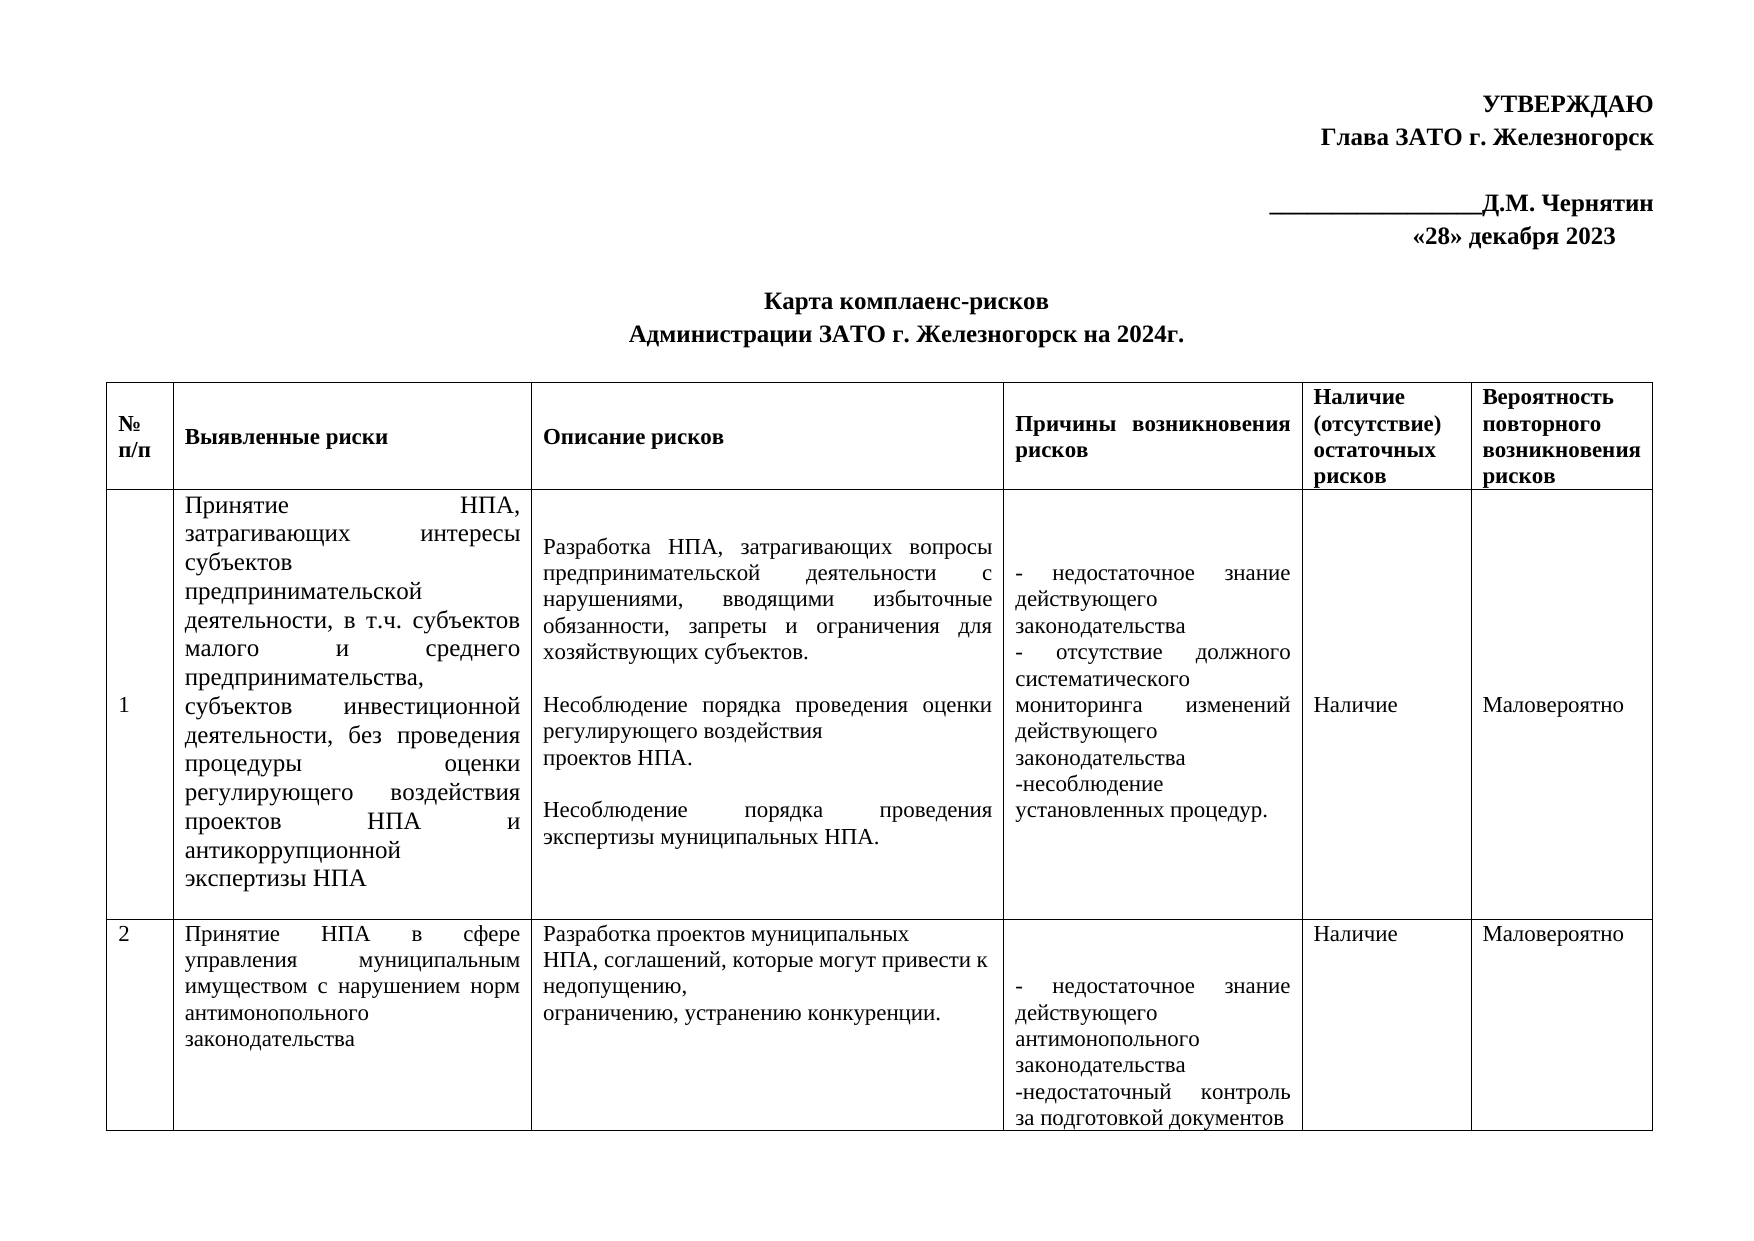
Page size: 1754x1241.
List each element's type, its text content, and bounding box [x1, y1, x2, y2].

table_cell Наличие [1303, 490, 1471, 918]
text Глава ЗАТО г. Железногорск [118, 122, 1654, 150]
text Карта комплаенс-рисков [118, 286, 1695, 315]
text _________________Д.М. Чернятин [118, 188, 1654, 216]
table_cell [1004, 920, 1302, 1130]
text УТВЕРЖДАЮ [118, 89, 1654, 117]
text «28» декабря 2023 [118, 221, 1654, 249]
table_header Выявленные риски [174, 383, 531, 489]
table_header Наличие (отсутствие) остаточных рисков [1303, 383, 1471, 489]
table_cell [532, 920, 1003, 1130]
table_cell Маловероятно [1472, 920, 1652, 1130]
table_cell Наличие [1303, 920, 1471, 1130]
table_cell 1 [107, 490, 173, 918]
table_header № п/п [107, 383, 173, 489]
table_cell Разработка НПА, затрагивающих вопросы предпринимательской деятельности с нарушениями, вводящими избыточные обязанности, запреты и ограничения для хозяйствующих субъектов. Несоблюдение порядка проведения оценки регулирующего воздействия проектов НПА. Несоблюдение порядка проведения экспертизы муниципальных НПА. [532, 490, 1003, 918]
table_cell 2 [107, 920, 173, 1130]
table_cell Маловероятно [1472, 490, 1652, 918]
table_header Вероятность повторного возникновения рисков [1472, 383, 1652, 489]
table_cell - недостаточное знание действующего законодательства - отсутствие должного систематического мониторинга изменений действующего законодательства -несоблюдение установленных процедур. [1004, 490, 1302, 918]
table_cell Принятие НПА, затрагивающих интересы субъектов предпринимательской деятельности, в т.ч. субъектов малого и среднего предпринимательства, субъектов инвестиционной деятельности, без проведения процедуры оценки регулирующего воздействия проектов НПА и антикоррупционной экспертизы НПА [174, 490, 531, 918]
table_header Причины возникновения рисков [1004, 383, 1302, 489]
table_header Описание рисков [532, 383, 1003, 489]
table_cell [174, 920, 531, 1130]
text Администрации ЗАТО г. Железногорск на 2024г. [118, 319, 1695, 348]
